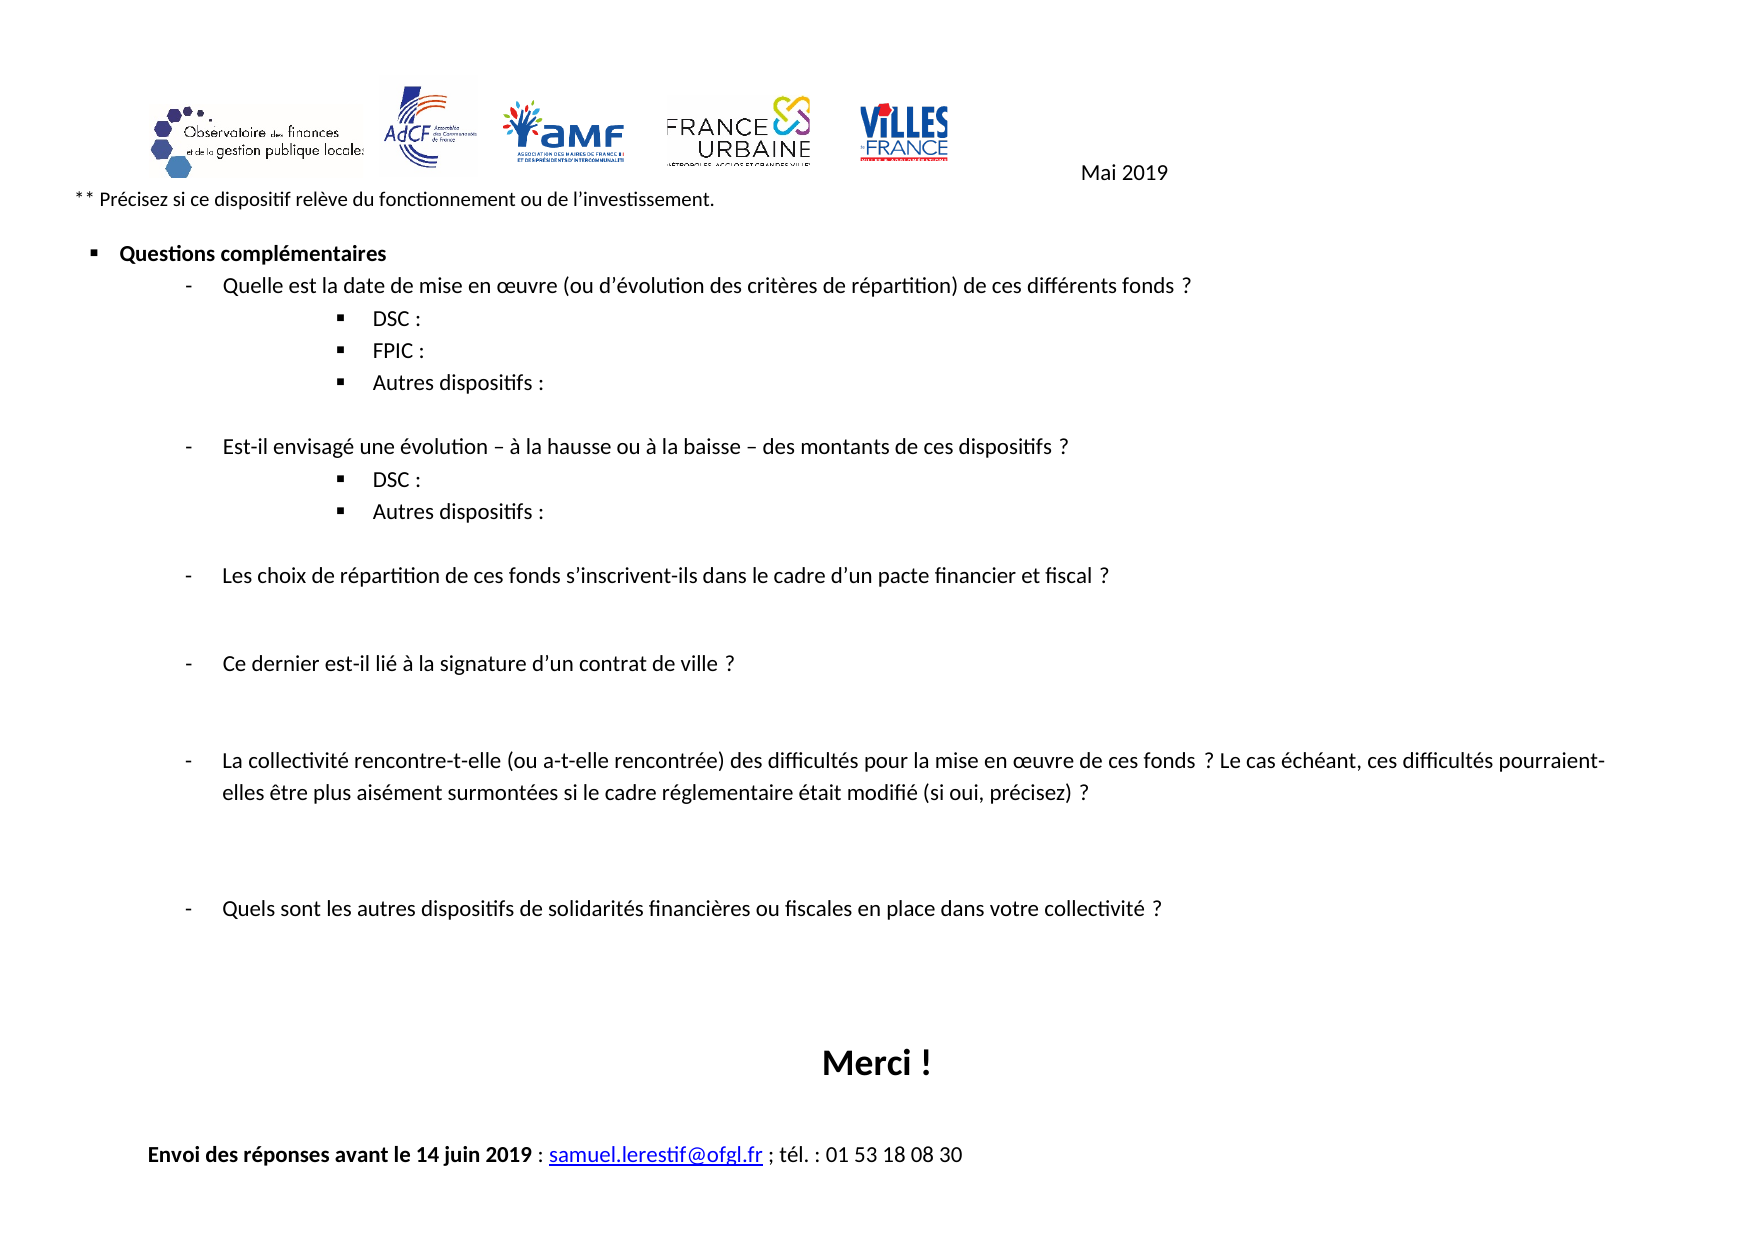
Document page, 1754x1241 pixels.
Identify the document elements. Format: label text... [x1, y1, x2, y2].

list Ce dernier est-il lié à la signature d’un contrat de ville ? [185, 649, 1606, 677]
list Quelle est la date de mise en œuvre (ou d’évolution des critères de répartition) de ces différents fonds ? [185, 272, 1606, 299]
text ** Précisez si ce dispositif relève du fonctionnement ou de l’investissement. [74, 186, 1606, 211]
picture [378, 75, 479, 176]
list DSC : [335, 304, 1606, 332]
list Questions complémentaires [89, 239, 1606, 267]
picture [147, 104, 363, 177]
list DSC : [335, 465, 1606, 493]
list Autres dispositifs : [335, 368, 1606, 396]
picture [859, 103, 948, 160]
picture [501, 97, 624, 163]
list FPIC : [335, 336, 1606, 364]
list La collectivité rencontre-t-elle (ou a-t-elle rencontrée) des difficultés pour la mise en œuvre de ces fonds ? Le cas échéant, ces difficultés pourraient-elles être plus aisément surmontées si le cadre réglementaire était modifié (si oui, précisez) ? [185, 746, 1606, 806]
list Quels sont les autres dispositifs de solidarités financières ou fiscales en place dans votre collectivité ? [185, 894, 1606, 922]
text Merci ! [148, 1039, 1606, 1084]
list Les choix de répartition de ces fonds s’inscrivent-ils dans le cadre d’un pacte financier et fiscal ? [185, 561, 1606, 589]
picture [665, 95, 810, 164]
list Autres dispositifs : [335, 497, 1606, 525]
list Est-il envisagé une évolution – à la hausse ou à la baisse – des montants de ces dispositifs ? [185, 432, 1606, 461]
